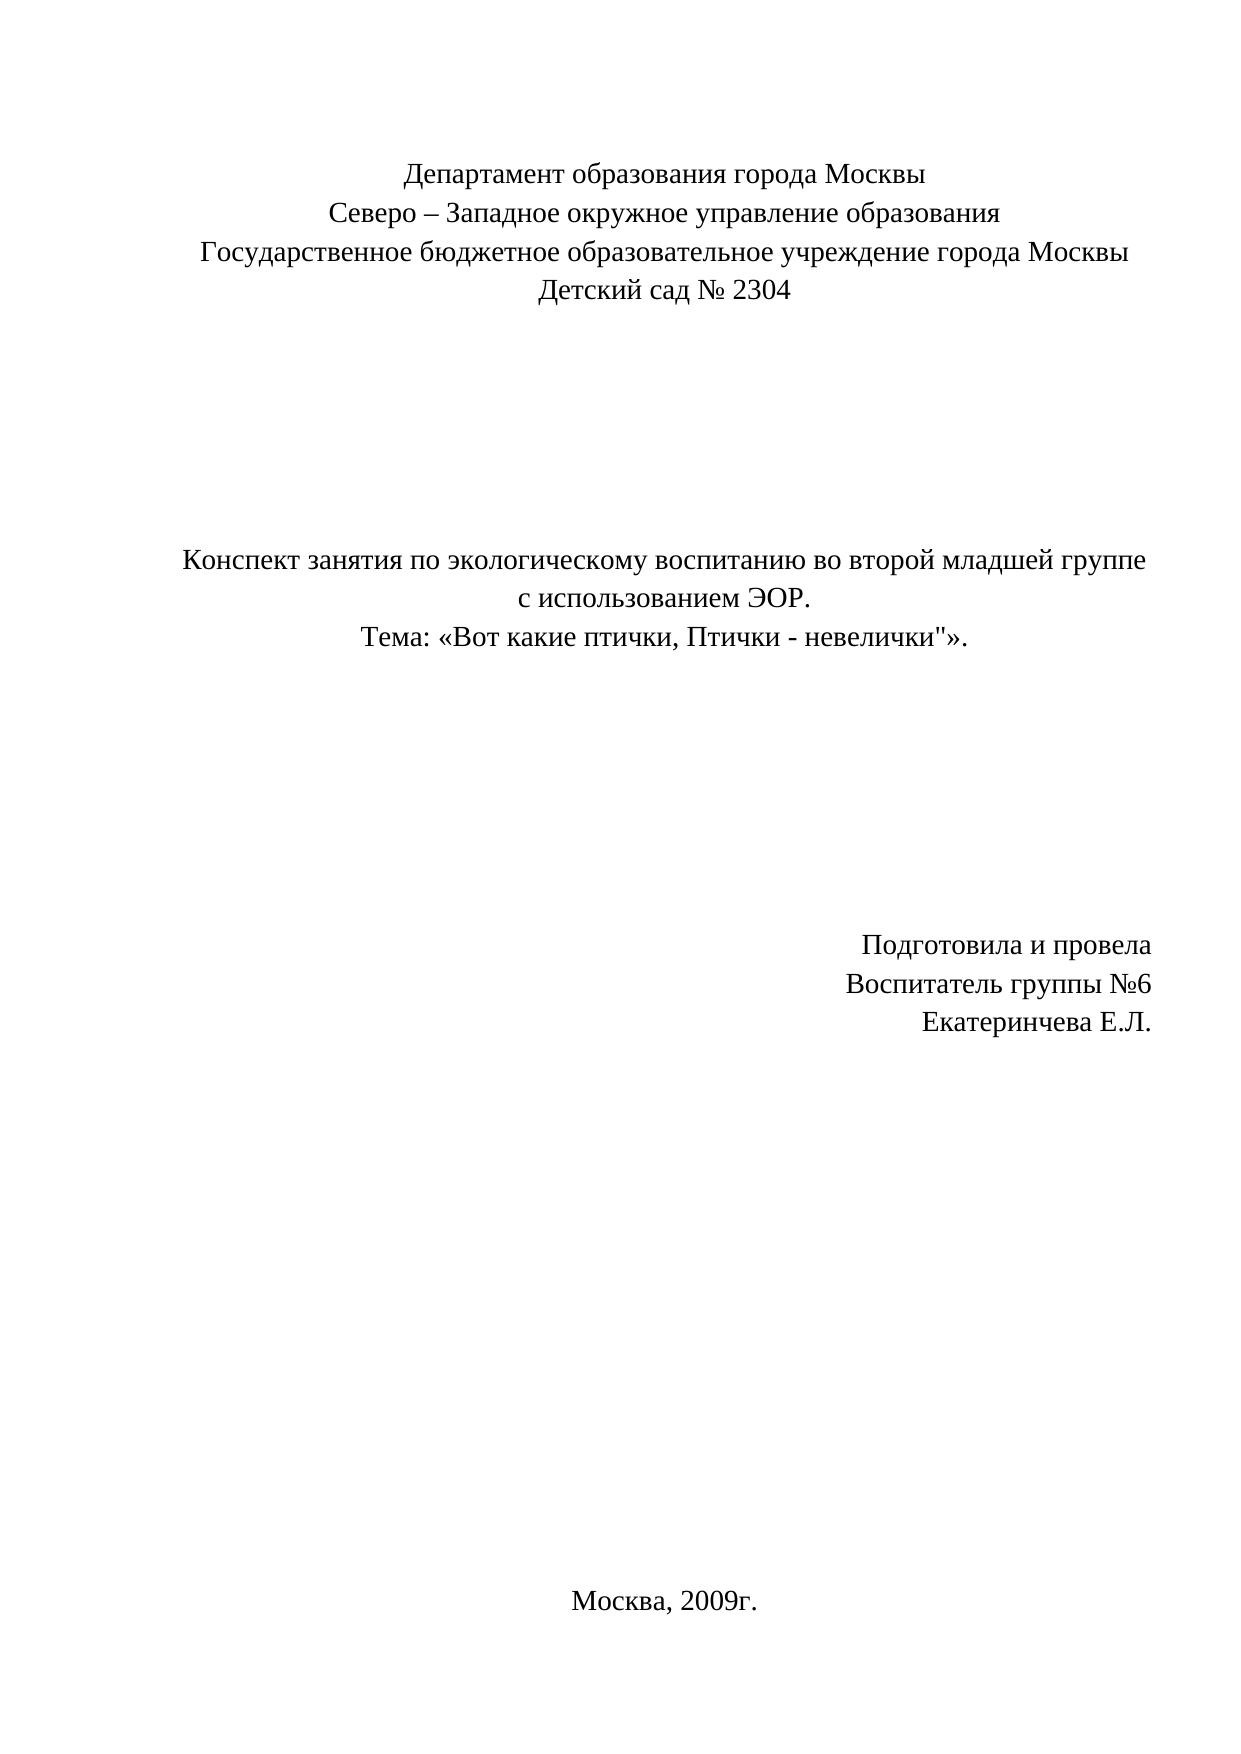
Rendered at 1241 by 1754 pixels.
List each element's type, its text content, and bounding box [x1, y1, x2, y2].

text Москва, 2009г. [177, 1583, 1152, 1616]
text Воспитатель группы №6 [177, 966, 1152, 999]
text Подготовила и провела [177, 927, 1152, 961]
text Екатеринчева Е.Л. [177, 1004, 1152, 1038]
text Северо – Западное окружное управление образования [177, 195, 1152, 229]
text Государственное бюджетное образовательное учреждение города Москвы Детский сад № 2304 [177, 234, 1152, 306]
text Департамент образования города Москвы [177, 157, 1152, 190]
text Тема: «Вот какие птички, Птички - невелички"». [177, 619, 1152, 653]
text Конспект занятия по экологическому воспитанию во второй младшей группе с использованием ЭОР. [177, 542, 1152, 614]
